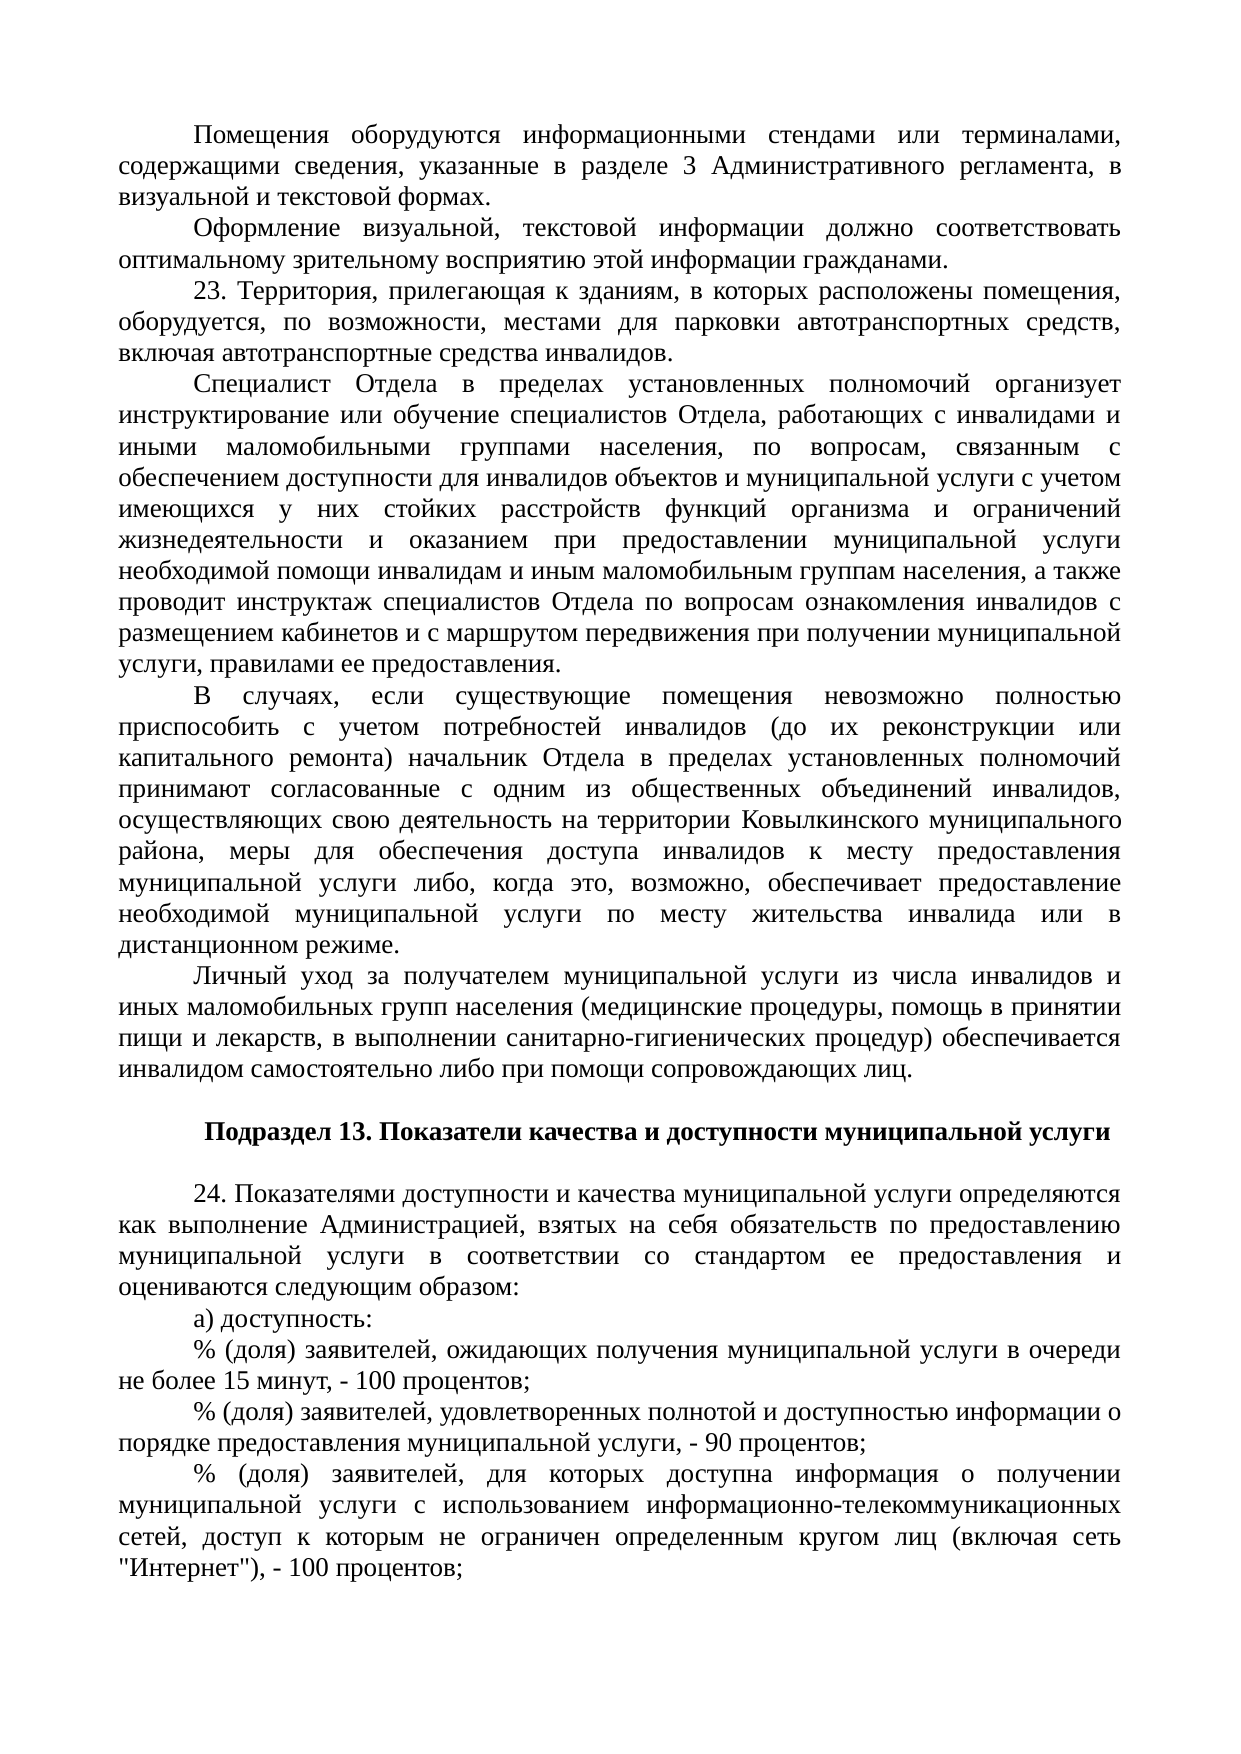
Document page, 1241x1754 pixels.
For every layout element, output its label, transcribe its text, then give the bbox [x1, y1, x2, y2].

text Специалист Отдела в пределах установленных полномочий организует инструктирование или обучение специалистов Отдела, работающих с инвалидами и иными маломобильными группами населения, по вопросам, связанным с обеспечением доступности для инвалидов объектов и муниципальной услуги с учетом имеющихся у них стойких расстройств функций организма и ограничений жизнедеятельности и оказанием при предоставлении муниципальной услуги необходимой помощи инвалидам и иным маломобильным группам населения, а также проводит инструктаж специалистов Отдела по вопросам ознакомления инвалидов с размещением кабинетов и с маршрутом передвижения при получении муниципальной услуги, правилами ее предоставления. [118, 367, 1122, 679]
text % (доля) заявителей, удовлетворенных полнотой и доступностью информации о порядке предоставления муниципальной услуги, - 90 процентов; [118, 1395, 1122, 1457]
text Помещения оборудуются информационными стендами или терминалами, содержащими сведения, указанные в разделе 3 Административного регламента, в визуальной и текстовой формах. [118, 118, 1122, 212]
text Подраздел 13. Показатели качества и доступности муниципальной услуги [118, 1115, 1122, 1146]
text Личный уход за получателем муниципальной услуги из числа инвалидов и иных маломобильных групп населения (медицинские процедуры, помощь в принятии пищи и лекарств, в выполнении санитарно-гигиенических процедур) обеспечивается инвалидом самостоятельно либо при помощи сопровождающих лиц. [118, 959, 1122, 1084]
text Оформление визуальной, текстовой информации должно соответствовать оптимальному зрительному восприятию этой информации гражданами. [118, 212, 1122, 274]
text 24. Показателями доступности и качества муниципальной услуги определяются как выполнение Администрацией, взятых на себя обязательств по предоставлению муниципальной услуги в соответствии со стандартом ее предоставления и оцениваются следующим образом: [118, 1177, 1122, 1302]
text 23. Территория, прилегающая к зданиям, в которых расположены помещения, оборудуется, по возможности, местами для парковки автотранспортных средств, включая автотранспортные средства инвалидов. [118, 274, 1122, 367]
text а) доступность: [118, 1302, 1122, 1333]
text % (доля) заявителей, для которых доступна информация о получении муниципальной услуги с использованием информационно-телекоммуникационных сетей, доступ к которым не ограничен определенным кругом лиц (включая сеть "Интернет"), - 100 процентов; [118, 1457, 1122, 1582]
text В случаях, если существующие помещения невозможно полностью приспособить с учетом потребностей инвалидов (до их реконструкции или капитального ремонта) начальник Отдела в пределах установленных полномочий принимают согласованные с одним из общественных объединений инвалидов, осуществляющих свою деятельность на территории Ковылкинского муниципального района, меры для обеспечения доступа инвалидов к месту предоставления муниципальной услуги либо, когда это, возможно, обеспечивает предоставление необходимой муниципальной услуги по месту жительства инвалида или в дистанционном режиме. [118, 679, 1122, 959]
text % (доля) заявителей, ожидающих получения муниципальной услуги в очереди не более 15 минут, - 100 процентов; [118, 1333, 1122, 1395]
